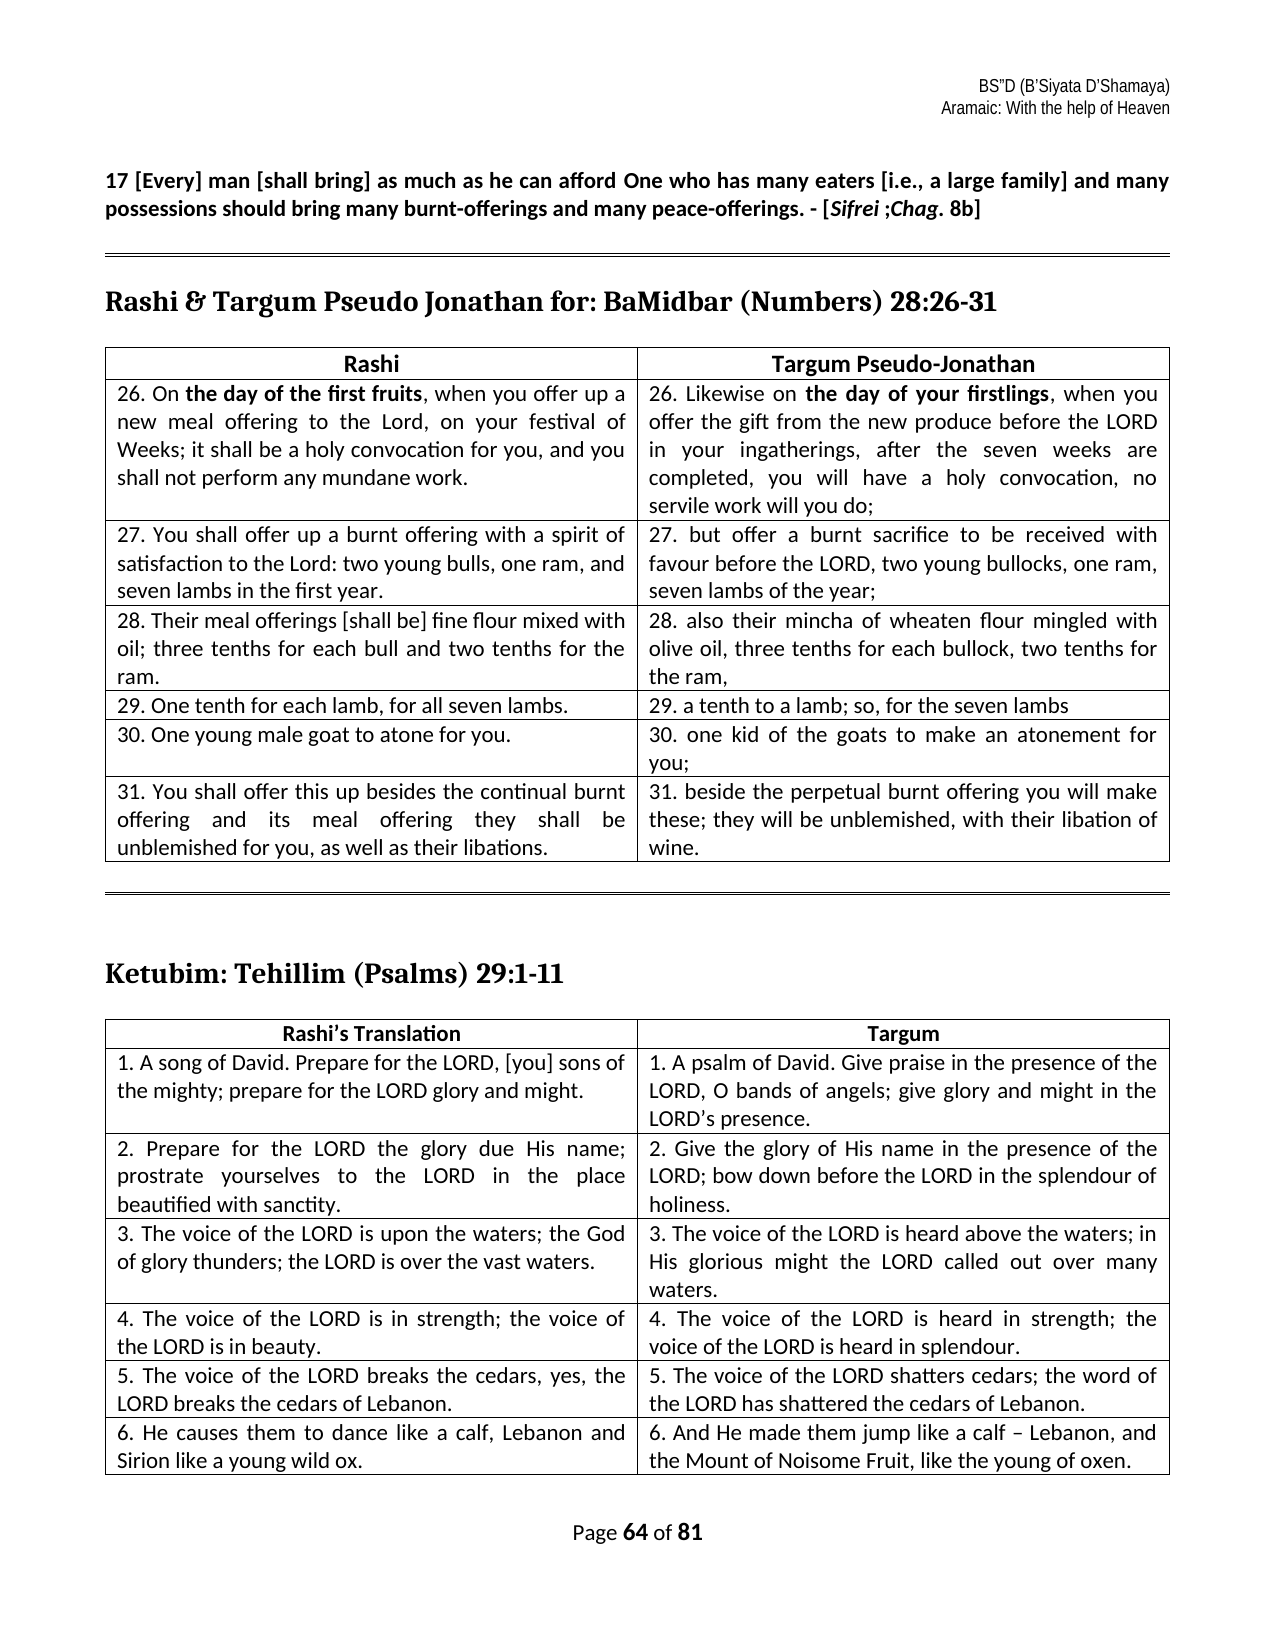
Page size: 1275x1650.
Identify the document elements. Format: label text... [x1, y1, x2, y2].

table_cell 6. And He made them jump like a calf – Lebanon, and the Mount of Noisome Fruit, like the young of oxen. [638, 1418, 1169, 1474]
table_cell 4. The voice of the LORD is heard in strength; the voice of the LORD is heard in splendour. [638, 1304, 1169, 1360]
table_cell 31. You shall offer this up besides the continual burnt offering and its meal offering they shall be unblemished for you, as well as their libations. [106, 777, 637, 861]
text Ketubim: Tehillim (Psalms) ‎‎‎29:1-11 [105, 957, 1170, 990]
table_cell 6. He causes them to dance like a calf, Lebanon and Sirion like a young wild ox. [106, 1418, 637, 1474]
text 17 [Every] man [shall bring] as much as he can afford One who has many eaters [i.e., a large family] and many possessions should bring many burnt-offerings and many peace-offerings. - [Sifrei ;Chag. 8b] [105, 166, 1170, 222]
table_cell 28. Their meal offerings [shall be] fine flour mixed with oil; three tenths for each bull and two tenths for the ram. [106, 606, 637, 690]
table_cell 30. one kid of the goats to make an atonement for you; [638, 720, 1169, 776]
table_cell 5. The voice of the LORD breaks the cedars, yes, the LORD breaks the cedars of Lebanon. [106, 1361, 637, 1417]
table_header Targum [638, 1020, 1169, 1047]
table_cell 3. The voice of the LORD is heard above the waters; in His glorious might the LORD called out over many waters. [638, 1219, 1169, 1303]
table_cell 2. Give the glory of His name in the presence of the LORD; bow down before the LORD in the splendour of holiness. [638, 1134, 1169, 1218]
table_cell 26. Likewise on the day of your firstlings, when you offer the gift from the new produce before the LORD in your ingatherings, after the seven weeks are completed, you will have a holy convocation, no servile work will you do; [638, 380, 1169, 519]
table_cell 27. You shall offer up a burnt offering with a spirit of satisfaction to the Lord: two young bulls, one ram, and seven lambs in the first year. [106, 521, 637, 605]
text Rashi & Targum Pseudo Jonathan for: BaMidbar (Numbers) 28:26-31 [105, 285, 1170, 319]
table_cell 5. The voice of the LORD shatters cedars; the word of the LORD has shattered the cedars of Lebanon. [638, 1361, 1169, 1417]
table_cell 4. The voice of the LORD is in strength; the voice of the LORD is in beauty. [106, 1304, 637, 1360]
table_header Targum Pseudo-Jonathan [638, 348, 1169, 378]
table_cell 1. A song of David. Prepare for the LORD, [you] sons of the mighty; prepare for the LORD glory and might. [106, 1049, 637, 1133]
table_cell 29. One tenth for each lamb, for all seven lambs. [106, 691, 637, 719]
table_cell 31. beside the perpetual burnt offering you will make these; they will be unblemished, with their libation of wine. [638, 777, 1169, 861]
table_cell 3. The voice of the LORD is upon the waters; the God of glory thunders; the LORD is over the vast waters. [106, 1219, 637, 1303]
table_cell 1. A psalm of David. Give praise in the presence of the LORD, O bands of angels; give glory and might in the LORD’s presence. [638, 1049, 1169, 1133]
table_cell 27. but offer a burnt sacrifice to be received with favour before the LORD, two young bullocks, one ram, seven lambs of the year; [638, 521, 1169, 605]
table_cell 29. a tenth to a lamb; so, for the seven lambs [638, 691, 1169, 719]
table_cell 30. One young male goat to atone for you. [106, 720, 637, 776]
table_header Rashi’s Translation [106, 1020, 637, 1047]
table_cell 28. also their mincha of wheaten flour mingled with olive oil, three tenths for each bullock, two tenths for the ram, [638, 606, 1169, 690]
table_header Rashi [106, 348, 637, 378]
table_cell 26. On the day of the first fruits, when you offer up a new meal offering to the Lord, on your festival of Weeks; it shall be a holy convocation for you, and you shall not perform any mundane work. [106, 380, 637, 519]
table_cell 2. Prepare for the LORD the glory due His name; prostrate yourselves to the LORD in the place beautified with sanctity. [106, 1134, 637, 1218]
